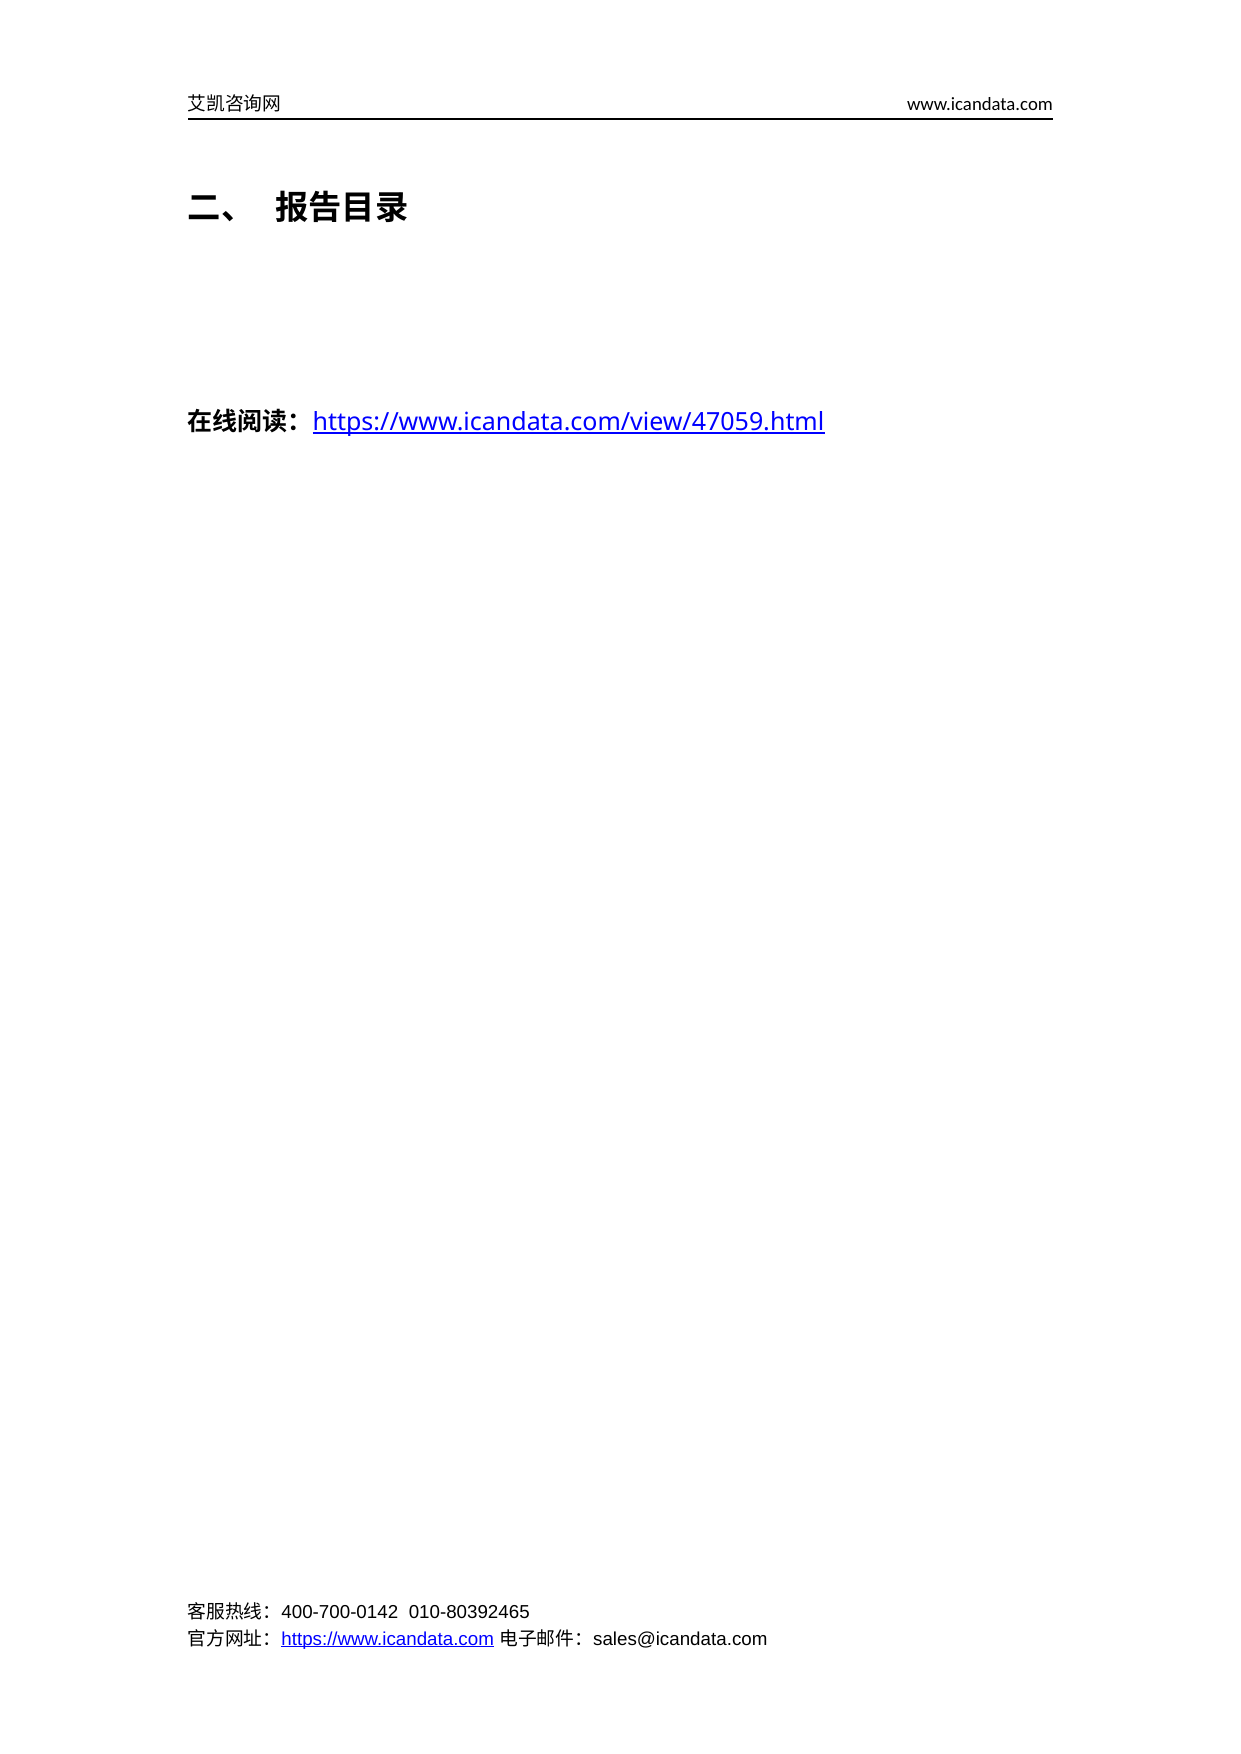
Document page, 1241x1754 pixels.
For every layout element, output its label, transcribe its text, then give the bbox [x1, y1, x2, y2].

text 在线阅读：https://www.icandata.com/view/47059.html [187, 387, 1053, 452]
subtitle 报告目录 [187, 172, 1053, 237]
